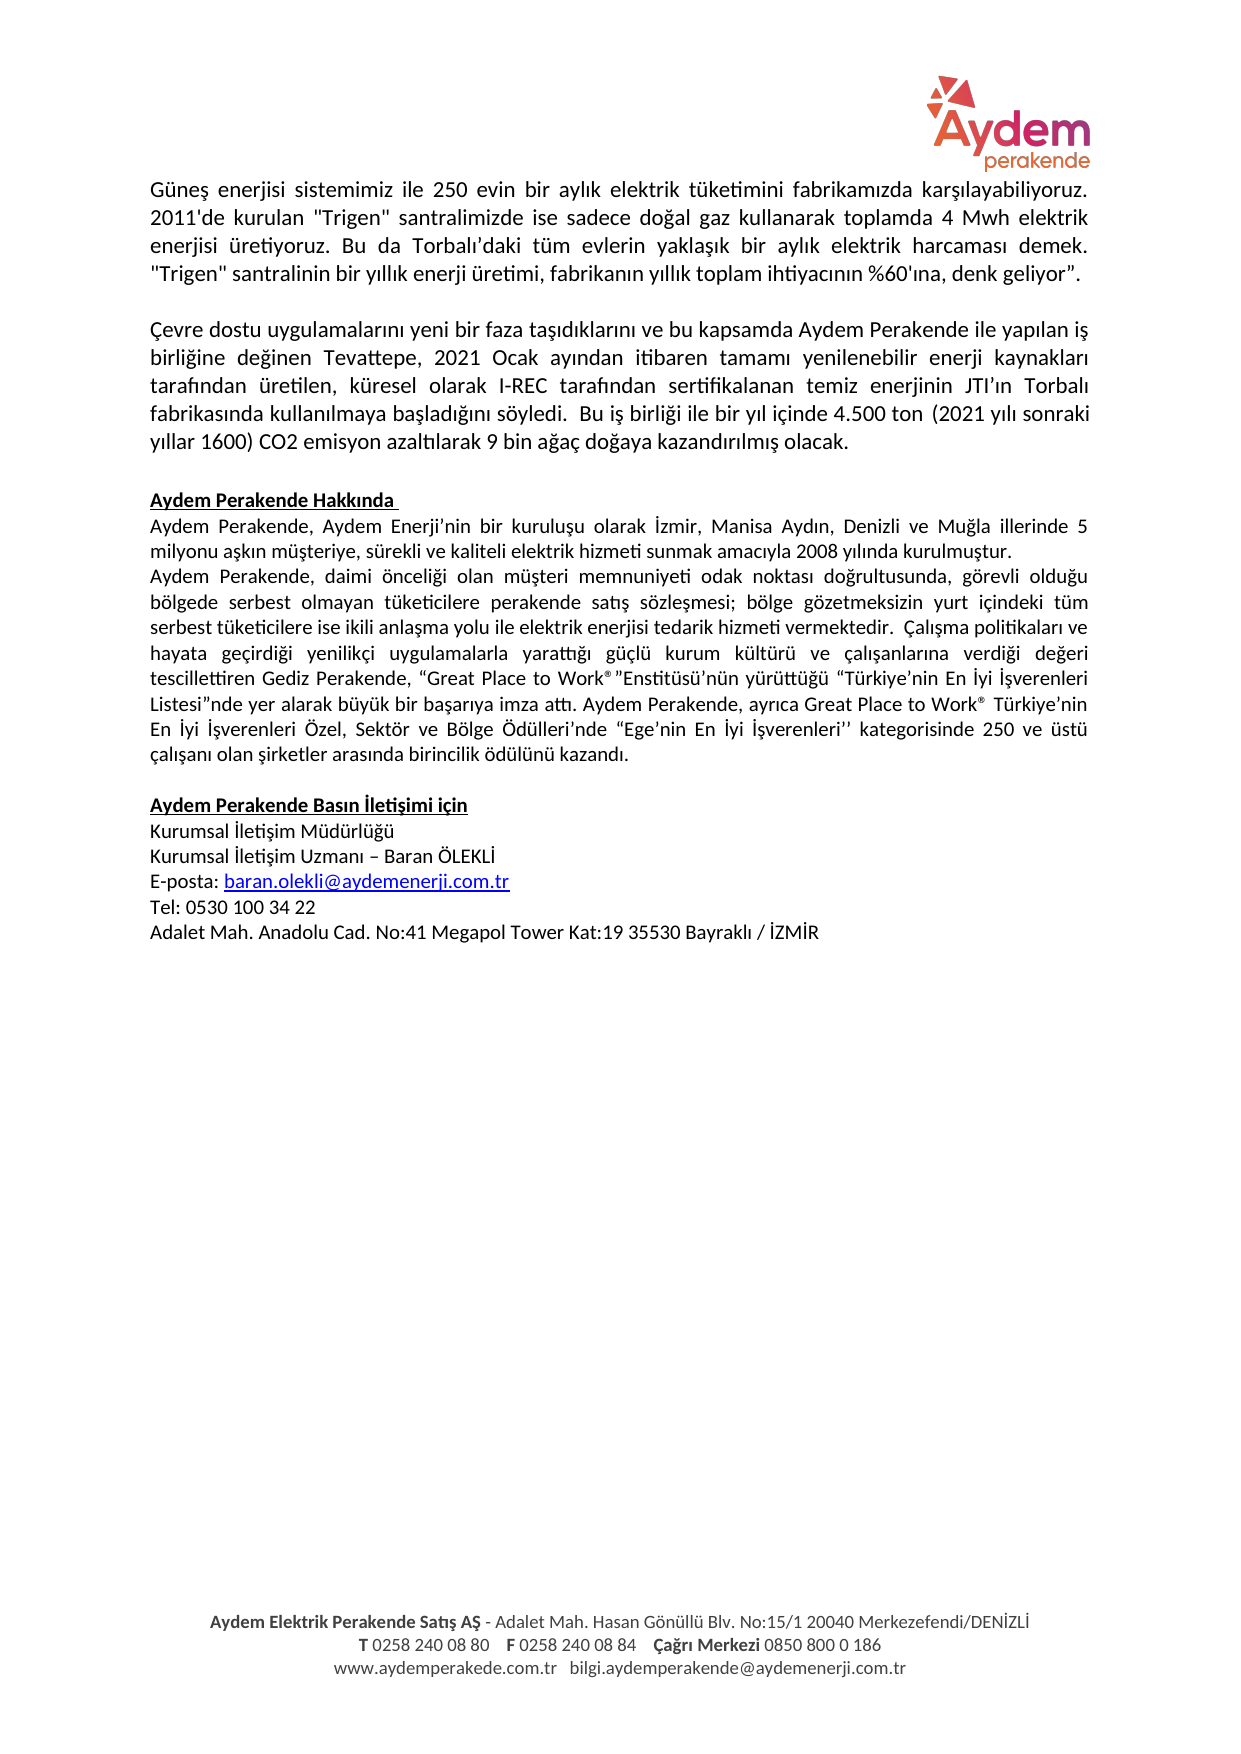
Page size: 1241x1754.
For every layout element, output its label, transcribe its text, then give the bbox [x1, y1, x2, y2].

text E-posta: baran.olekli@aydemenerji.com.tr [150, 869, 1090, 894]
text Kurumsal İletişim Müdürlüğü [150, 818, 1090, 843]
text Aydem Perakende Basın İletişimi için [150, 792, 1090, 818]
text Aydem Perakende, Aydem Enerji’nin bir kuruluşu olarak İzmir, Manisa Aydın, Denizli ve Muğla illerinde 5 milyonu aşkın müşteriye, sürekli ve kaliteli elektrik hizmeti sunmak amacıyla 2008 yılında kurulmuştur. [150, 513, 1090, 564]
picture [927, 75, 1091, 172]
text Tel: 0530 100 34 22 [150, 894, 1090, 919]
text Adalet Mah. Anadolu Cad. No:41 Megapol Tower Kat:19 35530 Bayraklı / İZMİR [150, 919, 1090, 945]
text Aydem Perakende, daimi önceliği olan müşteri memnuniyeti odak noktası doğrultusunda, görevli olduğu bölgede serbest olmayan tüketicilere perakende satış sözleşmesi; bölge gözetmeksizin yurt içindeki tüm serbest tüketicilere ise ikili anlaşma yolu ile elektrik enerjisi tedarik hizmeti vermektedir. Çalışma politikaları ve hayata geçirdiği yenilikçi uygulamalarla yarattığı güçlü kurum kültürü ve çalışanlarına verdiği değeri tescillettiren Gediz Perakende, “Great Place to Work®”Enstitüsü’nün yürüttüğü “Türkiye’nin En İyi İşverenleri Listesi”nde yer alarak büyük bir başarıya imza attı. Aydem Perakende, ayrıca Great Place to Work® Türkiye’nin En İyi İşverenleri Özel, Sektör ve Bölge Ödülleri’nde “Ege’nin En İyi İşverenleri’’ kategorisinde 250 ve üstü çalışanı olan şirketler arasında birincilik ödülünü kazandı. [150, 564, 1090, 767]
text Kurumsal İletişim Uzmanı – Baran ÖLEKLİ [150, 843, 1090, 869]
text Çevre dostu uygulamalarını yeni bir faza taşıdıklarını ve bu kapsamda Aydem Perakende ile yapılan iş birliğine değinen Tevattepe, 2021 Ocak ayından itibaren tamamı yenilenebilir enerji kaynakları tarafından üretilen, küresel olarak I-REC tarafından sertifikalanan temiz enerjinin JTI’ın Torbalı fabrikasında kullanılmaya başladığını söyledi. Bu iş birliği ile bir yıl içinde 4.500 ton (2021 yılı sonraki yıllar 1600) CO2 emisyon azaltılarak 9 bin ağaç doğaya kazandırılmış olacak. [150, 315, 1090, 455]
text Aydem Perakende Hakkında [150, 487, 1090, 513]
